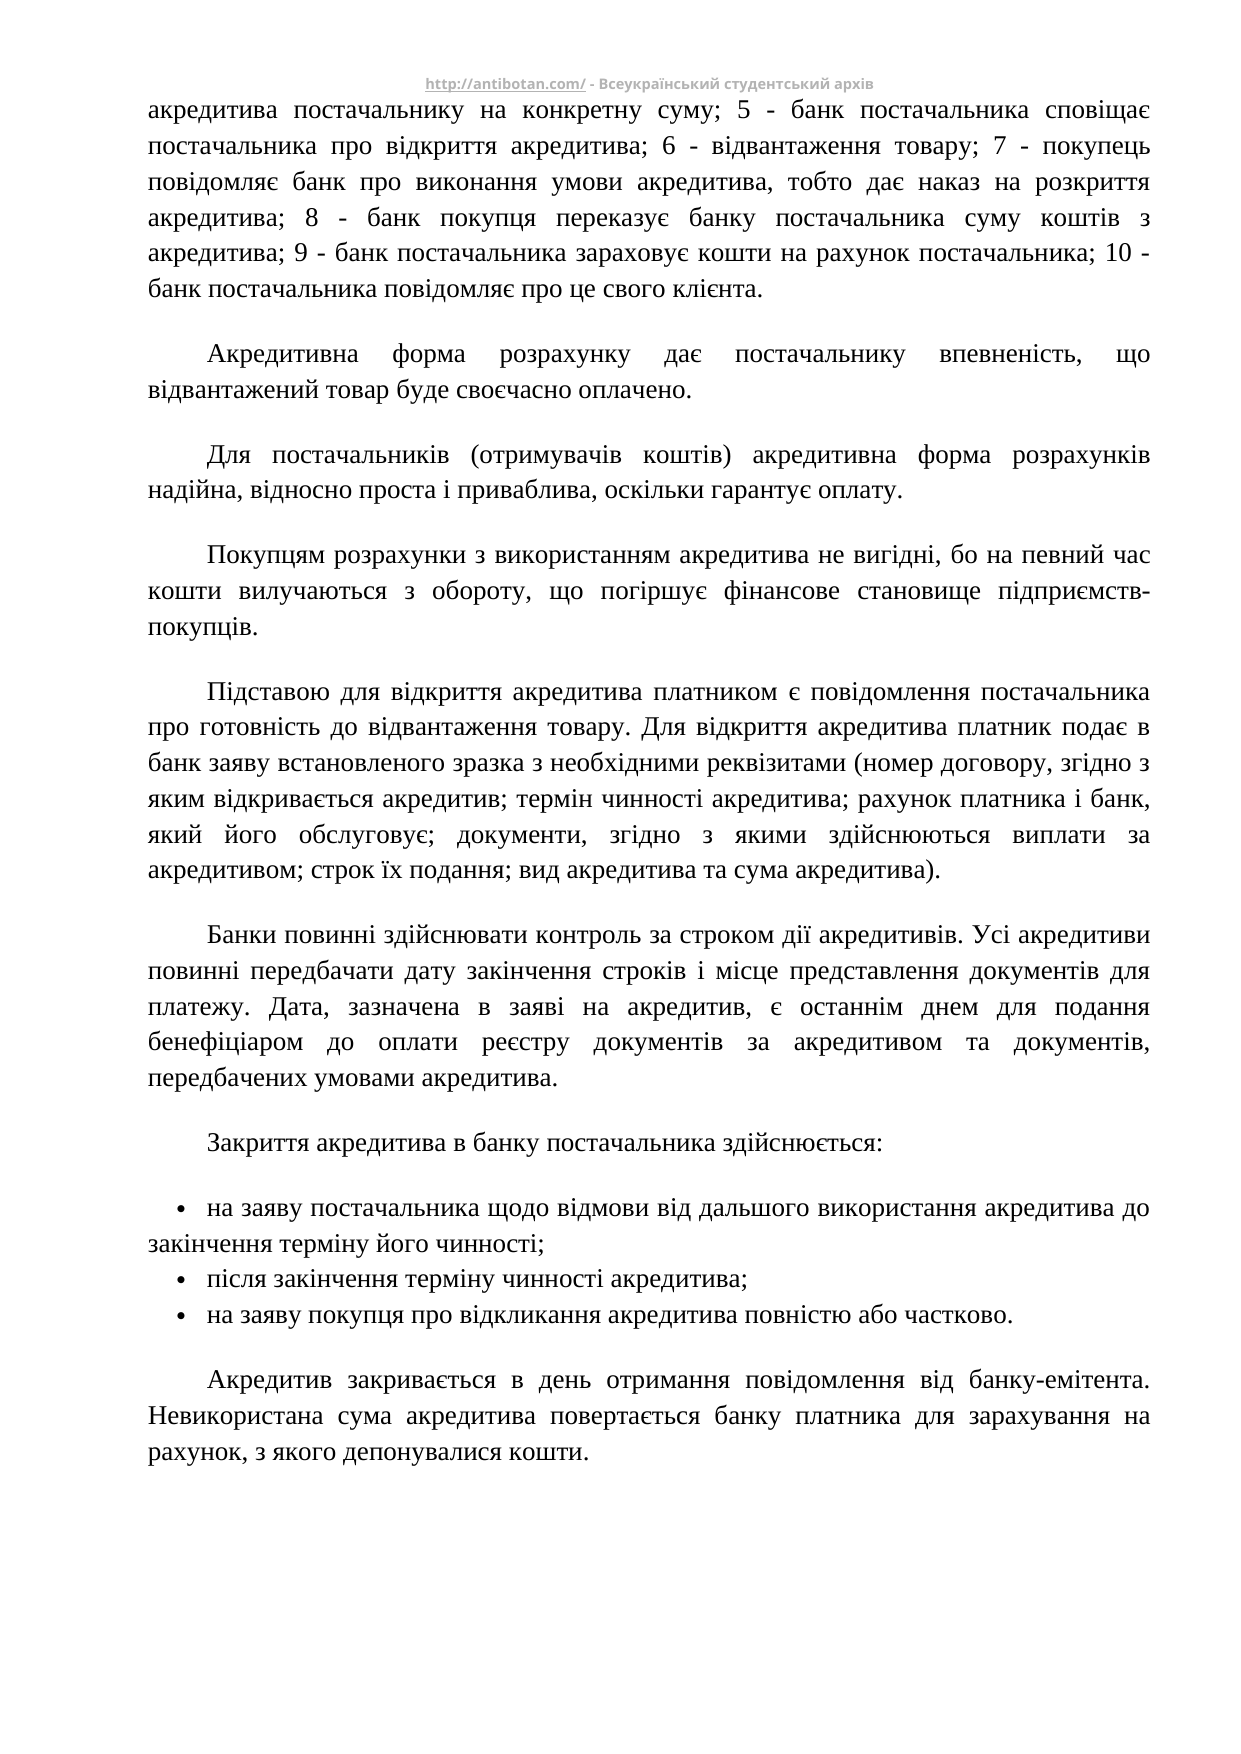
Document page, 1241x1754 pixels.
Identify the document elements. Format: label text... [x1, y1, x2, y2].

text Акредитив закривається в день отримання повідомлення від банку-емітента. Невикористана сума акредитива повертається банку платника для зарахування на рахунок, з якого депонувалися кошти. [148, 1363, 1152, 1466]
text Для постачальників (отримувачів коштів) акредитивна форма розрахунків надійна, відносно проста і приваблива, оскільки гарантує оплату. [148, 438, 1152, 505]
text Акредитивна форма розрахунку дає постачальнику впевненість, що відвантажений товар буде своєчасно оплачено. [148, 337, 1152, 404]
list після закінчення терміну чинності акредитива; [148, 1262, 1152, 1294]
list на заяву покупця про відкликання акредитива повністю або частково. [148, 1298, 1152, 1329]
text Банки повинні здійснювати контроль за строком дії акредитивів. Усі акредитиви повинні передбачати дату закінчення строків і місце представлення документів для платежу. Дата, зазначена в заяві на акредитив, є останнім днем для подання бенефіціаром до оплати реєстру документів за акредитивом та документів, передбачених умовами акредитива. [148, 918, 1152, 1092]
text Підставою для відкриття акредитива платником є повідомлення постачальника про готовність до відвантаження товару. Для відкриття акредитива платник подає в банк заяву встановленого зразка з необхідними реквізитами (номер договору, згідно з яким відкривається акредитив; термін чинності акредитива; рахунок платника і банк, який його обслуговує; документи, згідно з якими здійснюються виплати за акредитивом; строк їх подання; вид акредитива та сума акредитива). [148, 675, 1152, 884]
list на заяву постачальника щодо відмови від дальшого використання акредитива до закінчення терміну його чинності; [148, 1191, 1152, 1258]
text Закриття акредитива в банку постачальника здійснюється: [148, 1126, 1152, 1157]
text Покупцям розрахунки з використанням акредитива не вигідні, бо на певний час кошти вилучаються з обороту, що погіршує фінансове становище підприємств-покупців. [148, 538, 1152, 641]
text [148, 94, 1152, 303]
